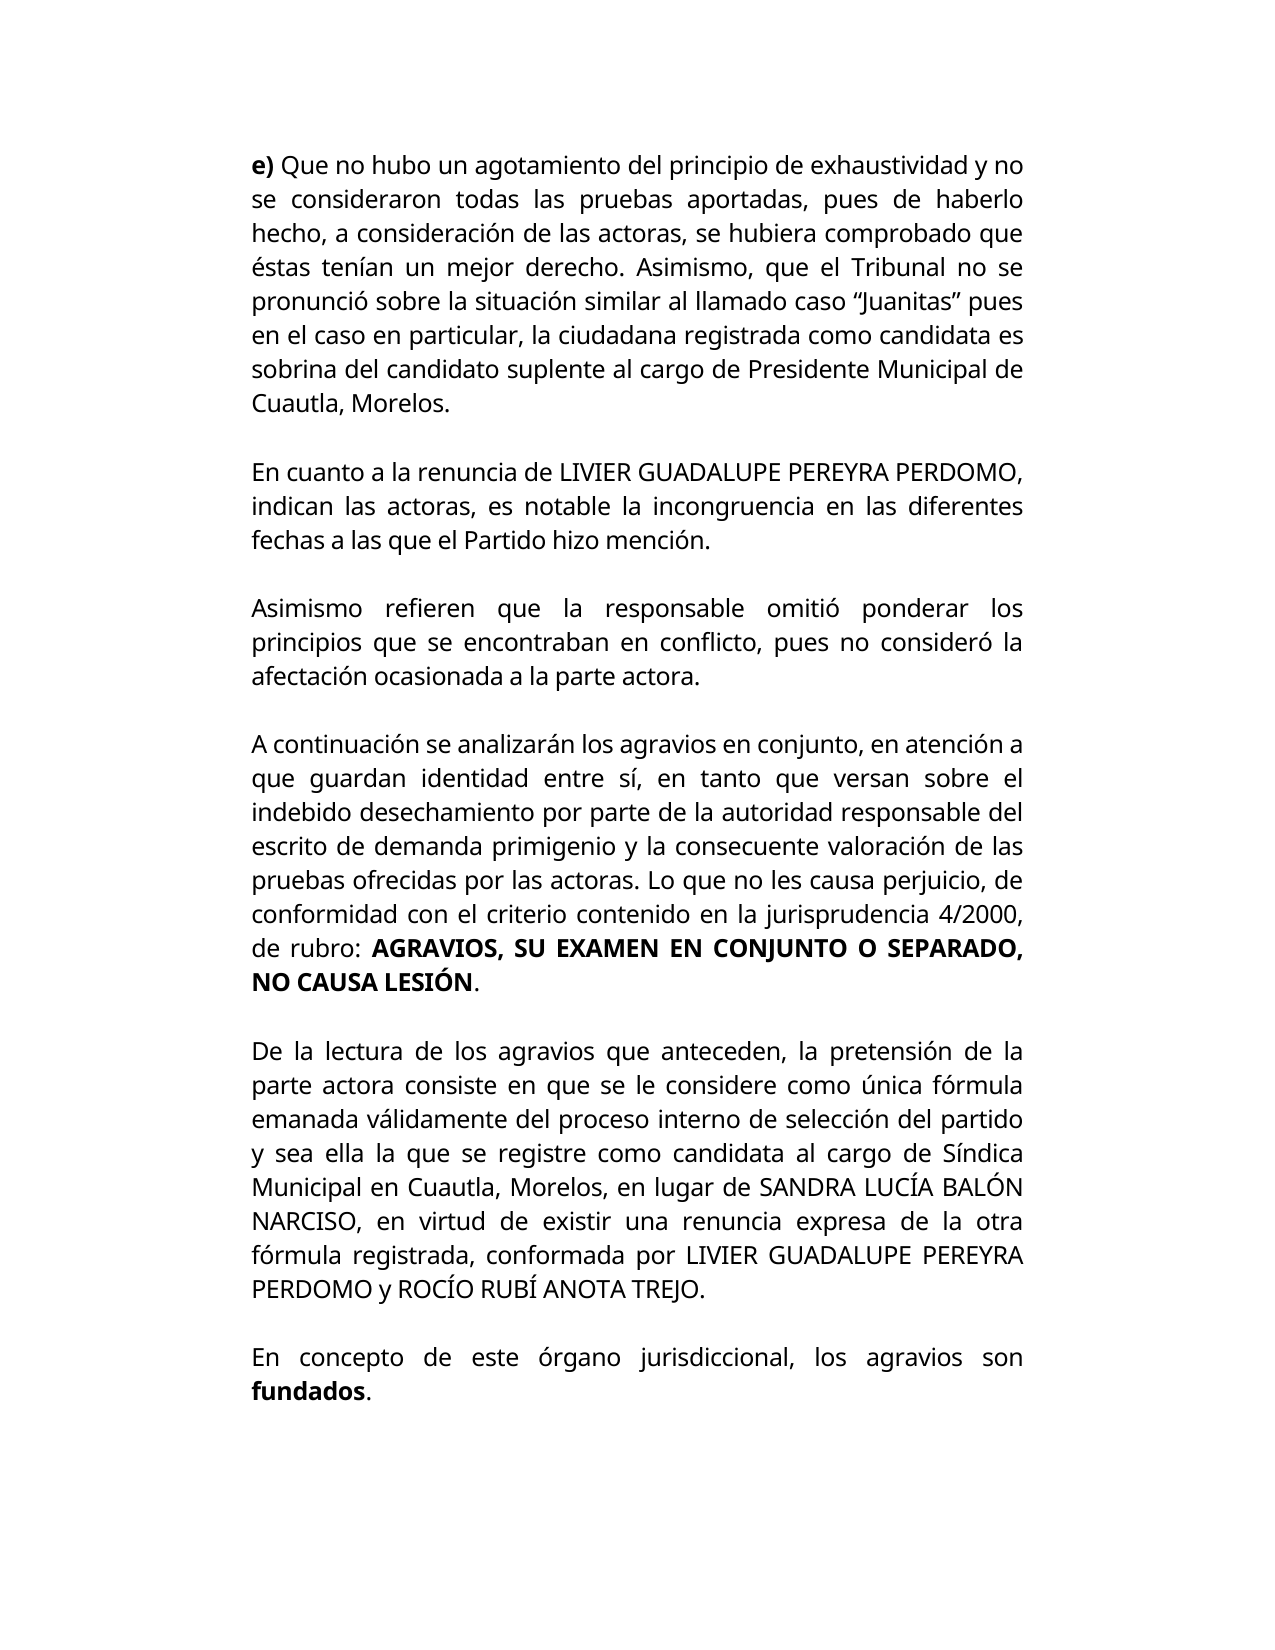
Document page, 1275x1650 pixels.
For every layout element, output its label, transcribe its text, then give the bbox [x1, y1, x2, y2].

text En concepto de este órgano jurisdiccional, los agravios son fundados. [251, 1340, 1024, 1408]
text De la lectura de los agravios que anteceden, la pretensión de la parte actora consiste en que se le considere como única fórmula emanada válidamente del proceso interno de selección del partido y sea ella la que se registre como candidata al cargo de Síndica Municipal en Cuautla, Morelos, en lugar de SANDRA LUCÍA BALÓN NARCISO, en virtud de existir una renuncia expresa de la otra fórmula registrada, conformada por LIVIER GUADALUPE PEREYRA PERDOMO y ROCÍO RUBÍ ANOTA TREJO. [251, 1033, 1024, 1306]
text En cuanto a la renuncia de LIVIER GUADALUPE PEREYRA PERDOMO, indican las actoras, es notable la incongruencia en las diferentes fechas a las que el Partido hizo mención. [251, 454, 1024, 556]
text A continuación se analizarán los agravios en conjunto, en atención a que guardan identidad entre sí, en tanto que versan sobre el indebido desechamiento por parte de la autoridad responsable del escrito de demanda primigenio y la consecuente valoración de las pruebas ofrecidas por las actoras. Lo que no les causa perjuicio, de conformidad con el criterio contenido en la jurisprudencia 4/2000, de rubro: AGRAVIOS, SU EXAMEN EN CONJUNTO O SEPARADO, NO CAUSA LESIÓN. [251, 727, 1024, 999]
text e) Que no hubo un agotamiento del principio de exhaustividad y no se consideraron todas las pruebas aportadas, pues de haberlo hecho, a consideración de las actoras, se hubiera comprobado que éstas tenían un mejor derecho. Asimismo, que el Tribunal no se pronunció sobre la situación similar al llamado caso “Juanitas” pues en el caso en particular, la ciudadana registrada como candidata es sobrina del candidato suplente al cargo de Presidente Municipal de Cuautla, Morelos. [251, 148, 1024, 420]
text Asimismo refieren que la responsable omitió ponderar los principios que se encontraban en conflicto, pues no consideró la afectación ocasionada a la parte actora. [251, 590, 1024, 693]
